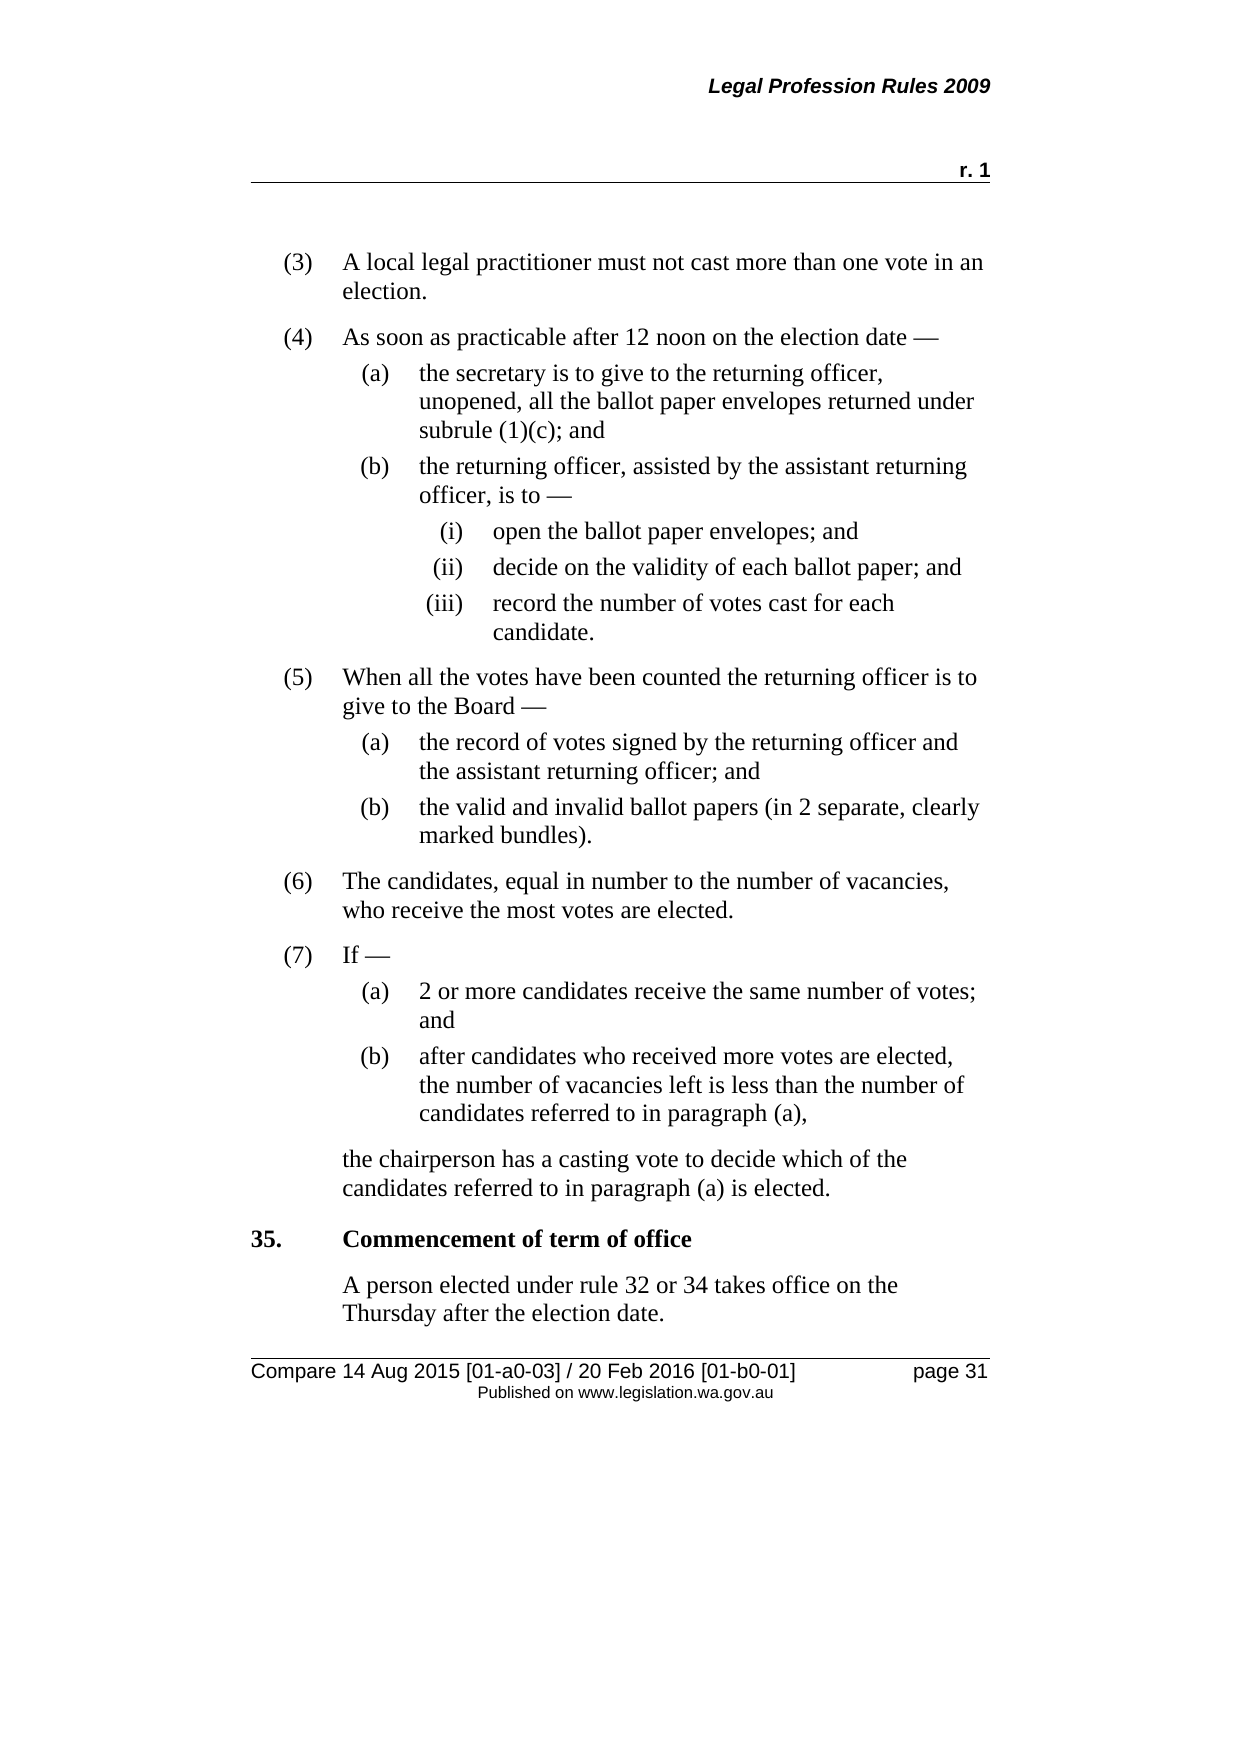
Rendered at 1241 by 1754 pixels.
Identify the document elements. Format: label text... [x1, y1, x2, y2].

text (b) after candidates who received more votes are elected, the number of vacancies left is less than the number of candidates referred to in paragraph (a), [251, 1041, 990, 1127]
text (5) When all the votes have been counted the returning officer is to give to the Board — [251, 662, 990, 720]
text the chairperson has a casting vote to decide which of the candidates referred to in paragraph (a) is elected. [251, 1144, 990, 1201]
text (a) the secretary is to give to the returning officer, unopened, all the ballot paper envelopes returned under subrule (1)(c); and [251, 358, 990, 444]
text (3) A local legal practitioner must not cast more than one vote in an election. [251, 247, 990, 305]
text A person elected under rule 32 or 34 takes office on the Thursday after the election date. [251, 1270, 990, 1327]
text (a) the record of votes signed by the returning officer and the assistant returning officer; and [251, 727, 990, 784]
subtitle 35. Commencement of term of office [251, 1224, 990, 1253]
text (6) The candidates, equal in number to the number of vacancies, who receive the most votes are elected. [251, 866, 990, 923]
text (b) the valid and invalid ballot papers (in 2 separate, clearly marked bundles). [251, 792, 990, 849]
text (4) As soon as practicable after 12 noon on the election date — [251, 322, 990, 350]
text (ii) decide on the validity of each ballot paper; and [251, 552, 990, 581]
text (7) If — [251, 940, 990, 969]
text (b) the returning officer, assisted by the assistant returning officer, is to — [251, 451, 990, 509]
text (a) 2 or more candidates receive the same number of votes; and [251, 976, 990, 1034]
text (i) open the ballot paper envelopes; and [251, 516, 990, 545]
text (iii) record the number of votes cast for each candidate. [251, 588, 990, 646]
